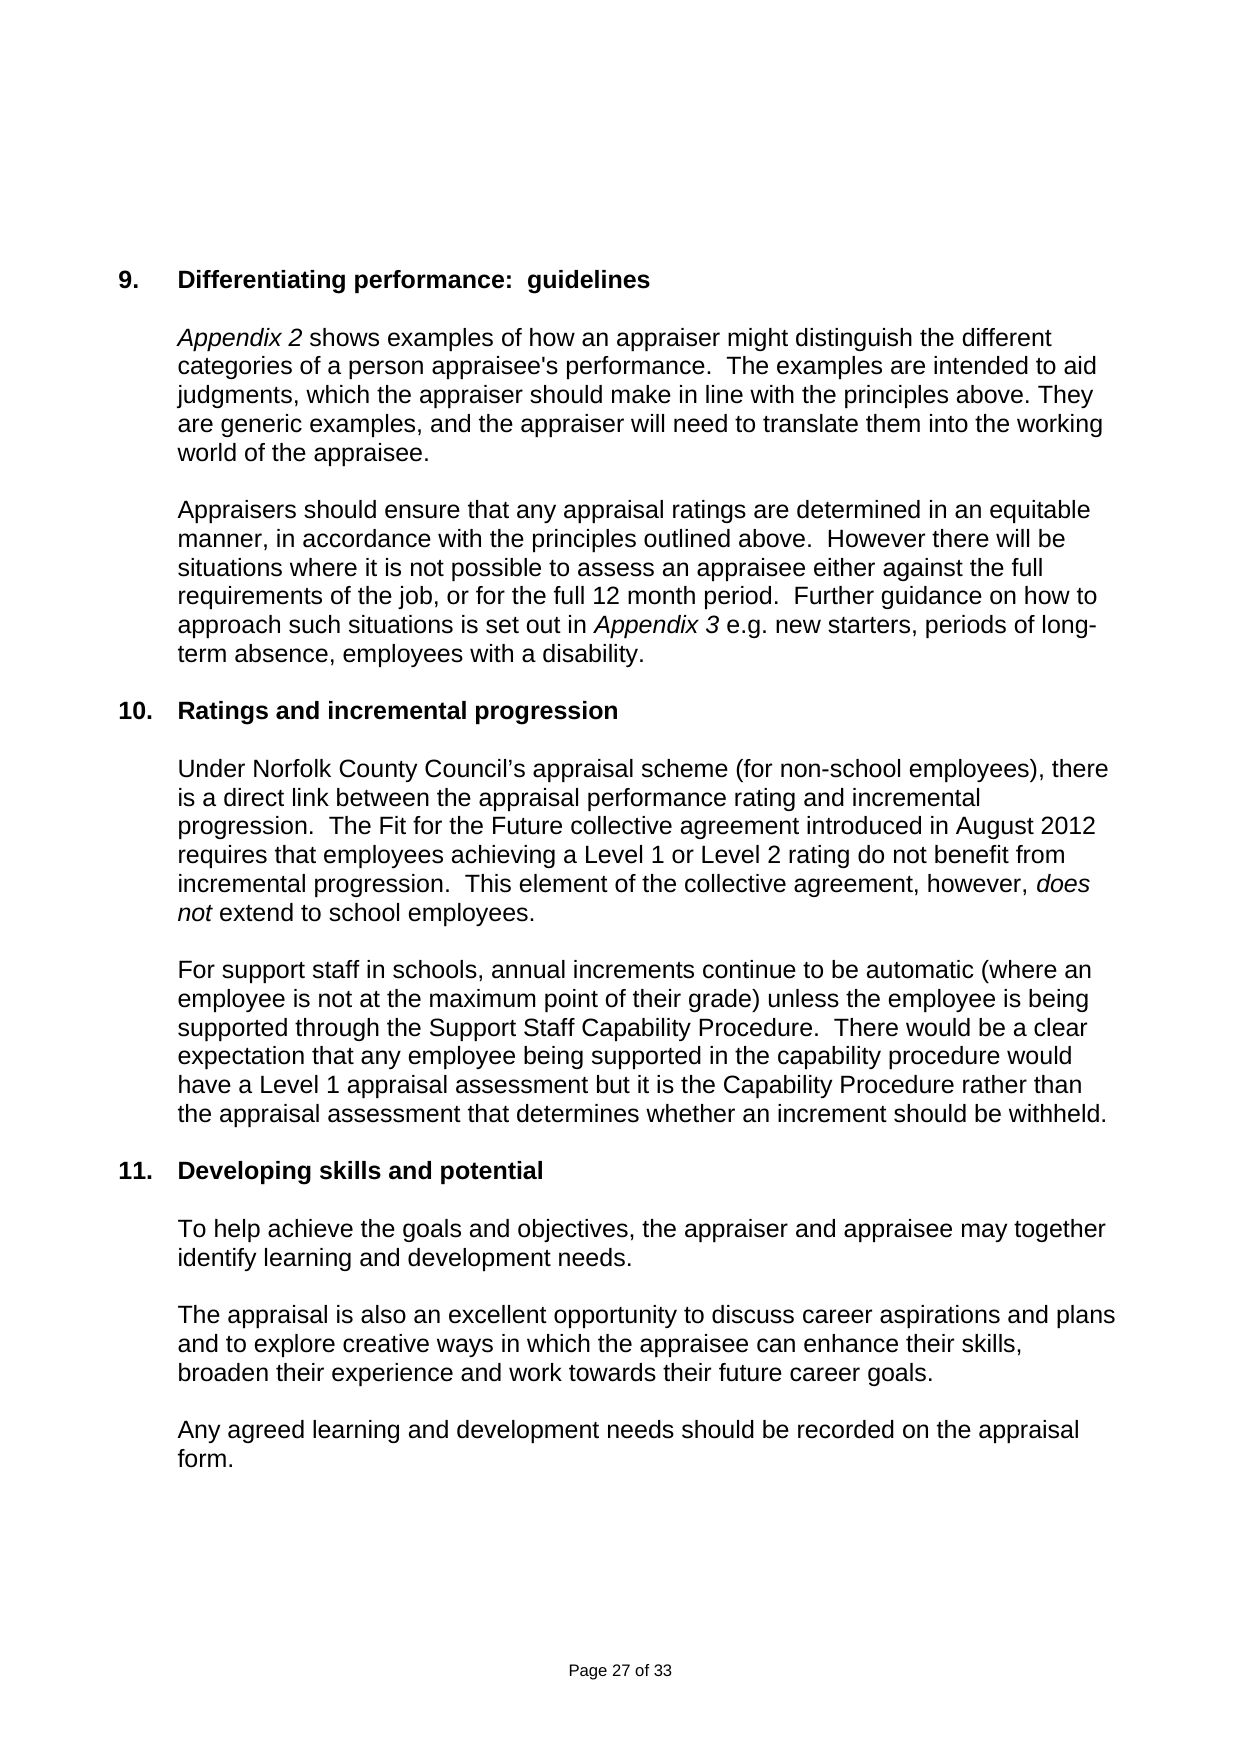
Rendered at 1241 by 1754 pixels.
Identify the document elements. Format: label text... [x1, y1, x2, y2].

text Under Norfolk County Council’s appraisal scheme (for non-school employees), there is a direct link between the appraisal performance rating and incremental progression. The Fit for the Future collective agreement introduced in August 2012 requires that employees achieving a Level 1 or Level 2 rating do not benefit from incremental progression. This element of the collective agreement, however, does not extend to school employees. [177, 754, 1122, 926]
list Differentiating performance: guidelines [118, 265, 1122, 294]
text For support staff in schools, annual increments continue to be automatic (where an employee is not at the maximum point of their grade) unless the employee is being supported through the Support Staff Capability Procedure. There would be a clear expectation that any employee being supported in the capability procedure would have a Level 1 appraisal assessment but it is the Capability Procedure rather than the appraisal assessment that determines whether an increment should be withheld. [177, 955, 1122, 1127]
text Appendix 2 shows examples of how an appraiser might distinguish the different categories of a person appraisee's performance. The examples are intended to aid judgments, which the appraiser should make in line with the principles above. They are generic examples, and the appraiser will need to translate them into the working world of the appraisee. [177, 322, 1122, 466]
list Developing skills and potential [118, 1156, 1122, 1185]
text Appraisers should ensure that any appraisal ratings are determined in an equitable manner, in accordance with the principles outlined above. However there will be situations where it is not possible to assess an appraisee either against the full requirements of the job, or for the full 12 month period. Further guidance on how to approach such situations is set out in Appendix 3 e.g. new starters, periods of long-term absence, employees with a disability. [177, 495, 1122, 667]
text To help achieve the goals and objectives, the appraiser and appraisee may together identify learning and development needs. [177, 1214, 1122, 1271]
text The appraisal is also an excellent opportunity to discuss career aspirations and plans and to explore creative ways in which the appraisee can enhance their skills, broaden their experience and work towards their future career goals. [177, 1300, 1122, 1386]
list Ratings and incremental progression [118, 696, 1122, 725]
text Any agreed learning and development needs should be recorded on the appraisal form. [177, 1415, 1122, 1472]
